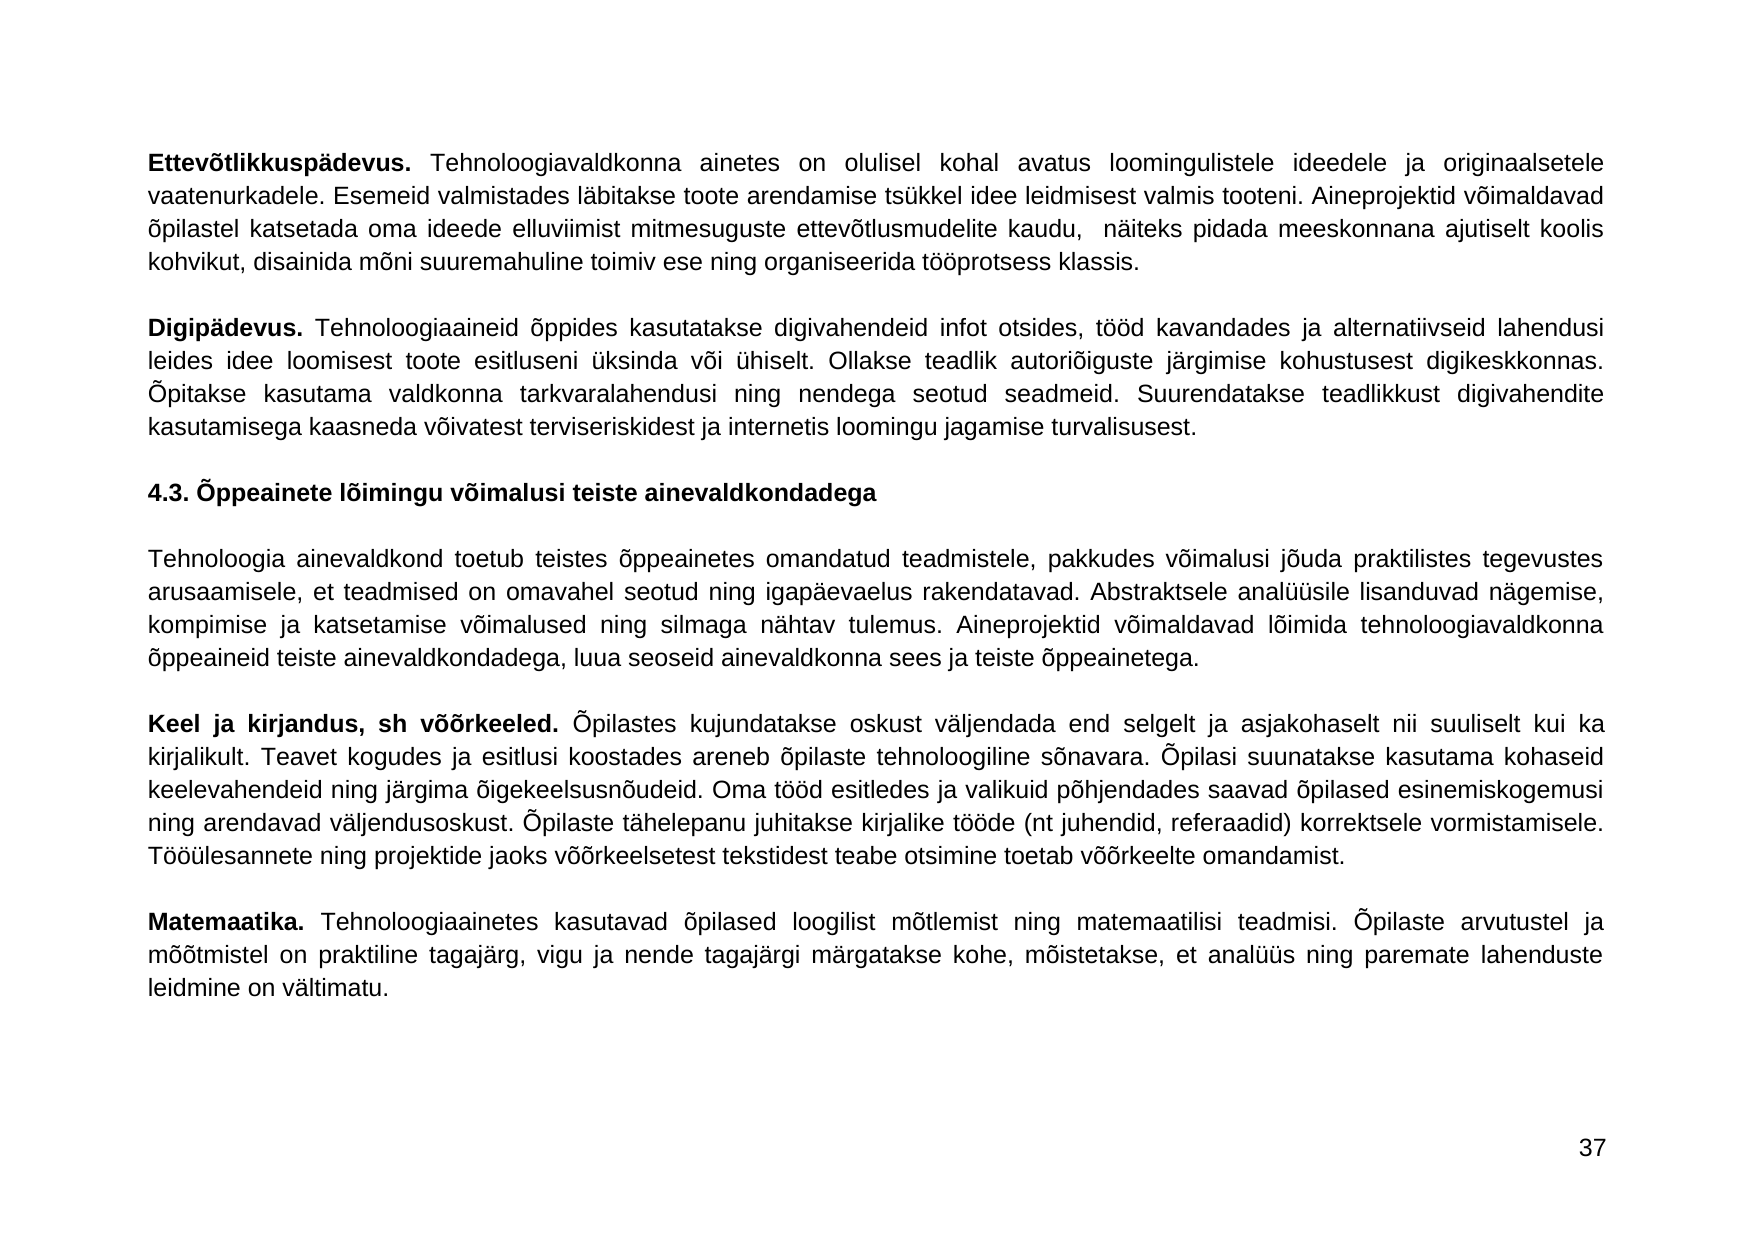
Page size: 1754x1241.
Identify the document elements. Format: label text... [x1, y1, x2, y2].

text Ettevõtlikkuspädevus. Tehnoloogiavaldkonna ainetes on olulisel kohal avatus loomingulistele ideedele ja originaalsetele vaatenurkadele. Esemeid valmistades läbitakse toote arendamise tsükkel idee leidmisest valmis tooteni. Aineprojektid võimaldavad õpilastel katsetada oma ideede elluviimist mitmesuguste ettevõtlusmudelite kaudu, näiteks pidada meeskonnana ajutiselt koolis kohvikut, disainida mõni suuremahuline toimiv ese ning organiseerida tööprotsess klassis. [148, 148, 1606, 275]
text Matemaatika. Tehnoloogiaainetes kasutavad õpilased loogilist mõtlemist ning matemaatilisi teadmisi. Õpilaste arvutustel ja mõõtmistel on praktiline tagajärg, vigu ja nende tagajärgi märgatakse kohe, mõistetakse, et analüüs ning paremate lahenduste leidmine on vältimatu. [148, 907, 1606, 1002]
text Tehnoloogia ainevaldkond toetub teistes õppeainetes omandatud teadmistele, pakkudes võimalusi jõuda praktilistes tegevustes arusaamisele, et teadmised on omavahel seotud ning igapäevaelus rakendatavad. Abstraktsele analüüsile lisanduvad nägemise, kompimise ja katsetamise võimalused ning silmaga nähtav tulemus. Aineprojektid võimaldavad lõimida tehnoloogiavaldkonna õppeaineid teiste ainevaldkondadega, luua seoseid ainevaldkonna sees ja teiste õppeainetega. [148, 544, 1606, 672]
text 4.3. Õppeainete lõimingu võimalusi teiste ainevaldkondadega [148, 478, 1606, 507]
text Keel ja kirjandus, sh võõrkeeled. Õpilastes kujundatakse oskust väljendada end selgelt ja asjakohaselt nii suuliselt kui ka kirjalikult. Teavet kogudes ja esitlusi koostades areneb õpilaste tehnoloogiline sõnavara. Õpilasi suunatakse kasutama kohaseid keelevahendeid ning järgima õigekeelsusnõudeid. Oma tööd esitledes ja valikuid põhjendades saavad õpilased esinemiskogemusi ning arendavad väljendusoskust. Õpilaste tähelepanu juhitakse kirjalike tööde (nt juhendid, referaadid) korrektsele vormistamisele. Tööülesannete ning projektide jaoks võõrkeelsetest tekstidest teabe otsimine toetab võõrkeelte omandamist. [148, 709, 1606, 870]
text Digipädevus. Tehnoloogiaaineid õppides kasutatakse digivahendeid infot otsides, tööd kavandades ja alternatiivseid lahendusi leides idee loomisest toote esitluseni üksinda või ühiselt. Ollakse teadlik autoriõiguste järgimise kohustusest digikeskkonnas. Õpitakse kasutama valdkonna tarkvaralahendusi ning nendega seotud seadmeid. Suurendatakse teadlikkust digivahendite kasutamisega kaasneda võivatest terviseriskidest ja internetis loomingu jagamise turvalisusest. [148, 313, 1606, 441]
